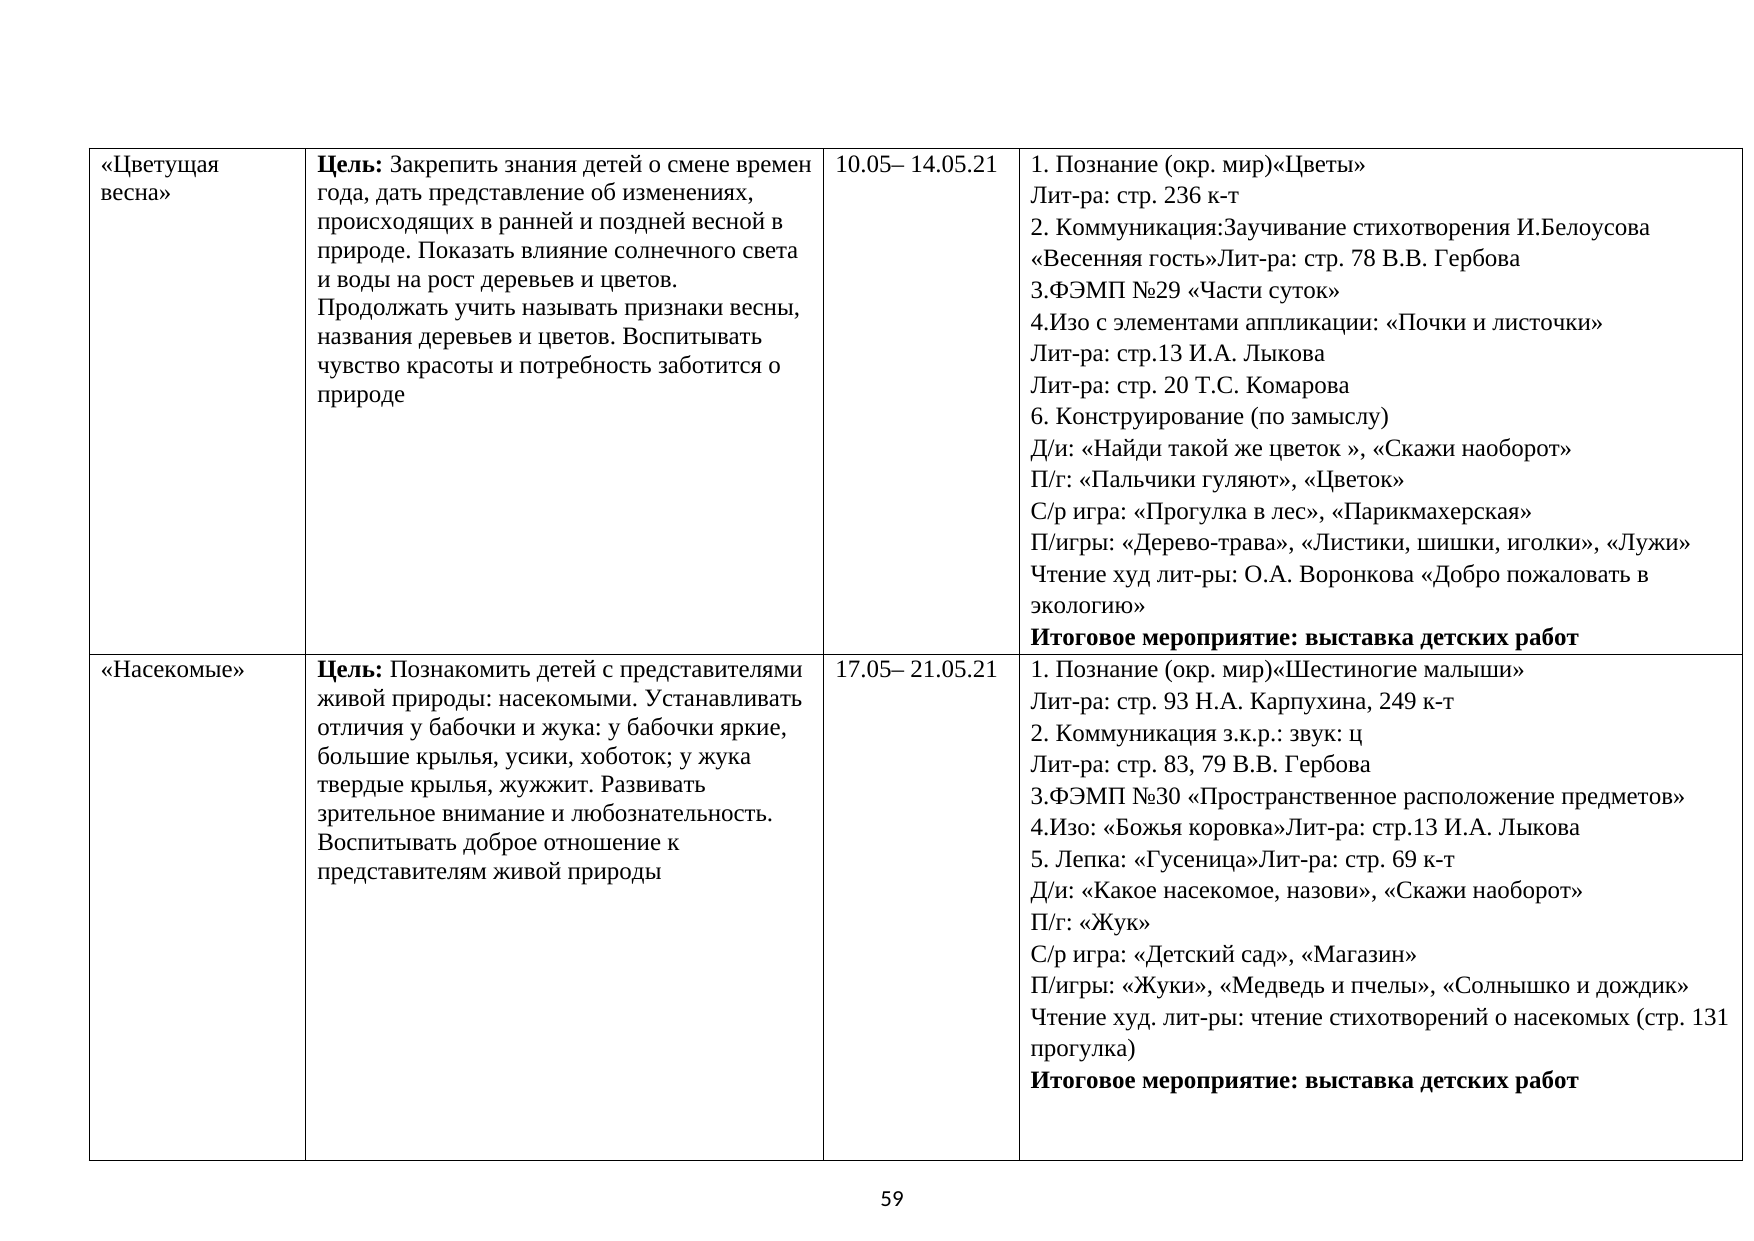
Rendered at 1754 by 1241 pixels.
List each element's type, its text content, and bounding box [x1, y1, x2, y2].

table_cell 1. Познание (окр. мир)«Шестиногие малыши» Лит-ра: стр. 93 Н.А. Карпухина, 249 к-т 2. Коммуникация з.к.р.: звук: ц Лит-ра: стр. 83, 79 В.В. Гербова 3.ФЭМП №30 «Пространственное расположение предметов» 4.Изо: «Божья коровка»Лит-ра: стр.13 И.А. Лыкова 5. Лепка: «Гусеница»Лит-ра: стр. 69 к-т Д/и: «Какое насекомое, назови», «Скажи наоборот» П/г: «Жук» С/р игра: «Детский сад», «Магазин» П/игры: «Жуки», «Медведь и пчелы», «Солнышко и дождик» Чтение худ. лит-ры: чтение стихотворений о насекомых (стр. 131 прогулка) Итоговое мероприятие: выставка детских работ [1020, 655, 1742, 1159]
table_cell Цель: Закрепить знания детей о смене времен года, дать представление об изменениях, происходящих в ранней и поздней весной в природе. Показать влияние солнечного света и воды на рост деревьев и цветов. Продолжать учить называть признаки весны, названия деревьев и цветов. Воспитывать чувство красоты и потребность заботится о природе [306, 149, 823, 653]
table_cell «Насекомые» [90, 655, 305, 1159]
table_cell 10.05– 14.05.21 [824, 149, 1019, 653]
table_cell 1. Познание (окр. мир)«Цветы» Лит-ра: стр. 236 к-т 2. Коммуникация:Заучивание стихотворения И.Белоусова «Весенняя гость»Лит-ра: стр. 78 В.В. Гербова 3.ФЭМП №29 «Части суток» 4.Изо с элементами аппликации: «Почки и листочки» Лит-ра: стр.13 И.А. Лыкова Лит-ра: стр. 20 Т.С. Комарова 6. Конструирование (по замыслу) Д/и: «Найди такой же цветок », «Скажи наоборот» П/г: «Пальчики гуляют», «Цветок» С/р игра: «Прогулка в лес», «Парикмахерская» П/игры: «Дерево-трава», «Листики, шишки, иголки», «Лужи» Чтение худ лит-ры: О.А. Воронкова «Добро пожаловать в экологию» Итоговое мероприятие: выставка детских работ [1020, 149, 1742, 653]
table_cell Цель: Познакомить детей с представителями живой природы: насекомыми. Устанавливать отличия у бабочки и жука: у бабочки яркие, большие крылья, усики, хоботок; у жука твердые крылья, жужжит. Развивать зрительное внимание и любознательность. Воспитывать доброе отношение к представителям живой природы [306, 655, 823, 1159]
table_cell «Цветущая весна» [90, 149, 305, 653]
table_cell 17.05– 21.05.21 [824, 655, 1019, 1159]
